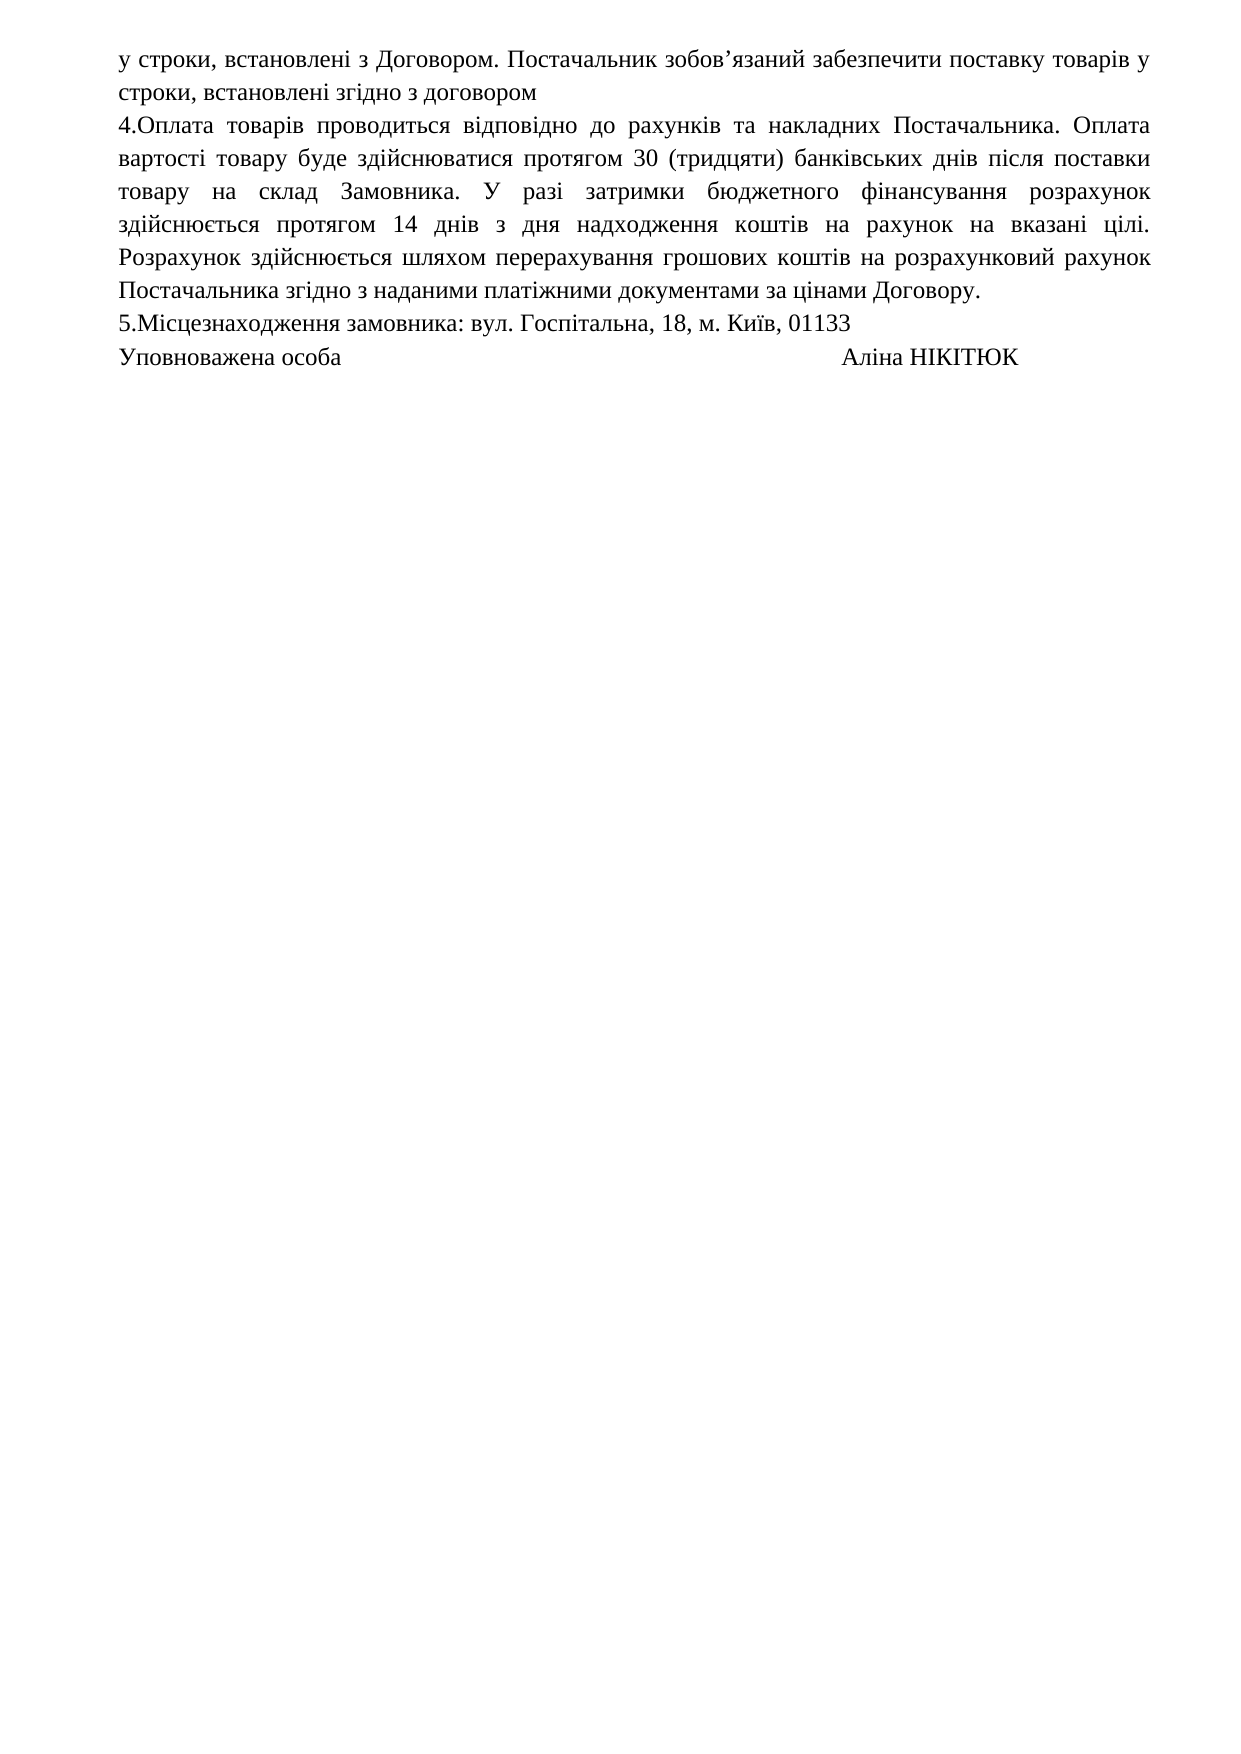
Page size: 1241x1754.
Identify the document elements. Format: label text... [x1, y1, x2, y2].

text 5.Місцезнаходження замовника: вул. Госпітальна, 18, м. Київ, 01133 [118, 308, 1152, 337]
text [118, 44, 1152, 106]
text 4.Оплата товарів проводиться відповідно до рахунків та накладних Постачальника. Оплата вартості товару буде здійснюватися протягом 30 (тридцяти) банківських днів після поставки товару на склад Замовника. У разі затримки бюджетного фінансування розрахунок здійснюється протягом 14 днів з дня надходження коштів на рахунок на вказані цілі. Розрахунок здійснюється шляхом перерахування грошових коштів на розрахунковий рахунок Постачальника згідно з наданими платіжними документами за цінами Договору. [118, 110, 1152, 304]
text Уповноважена особа Аліна НІКІТЮК [118, 342, 1152, 370]
